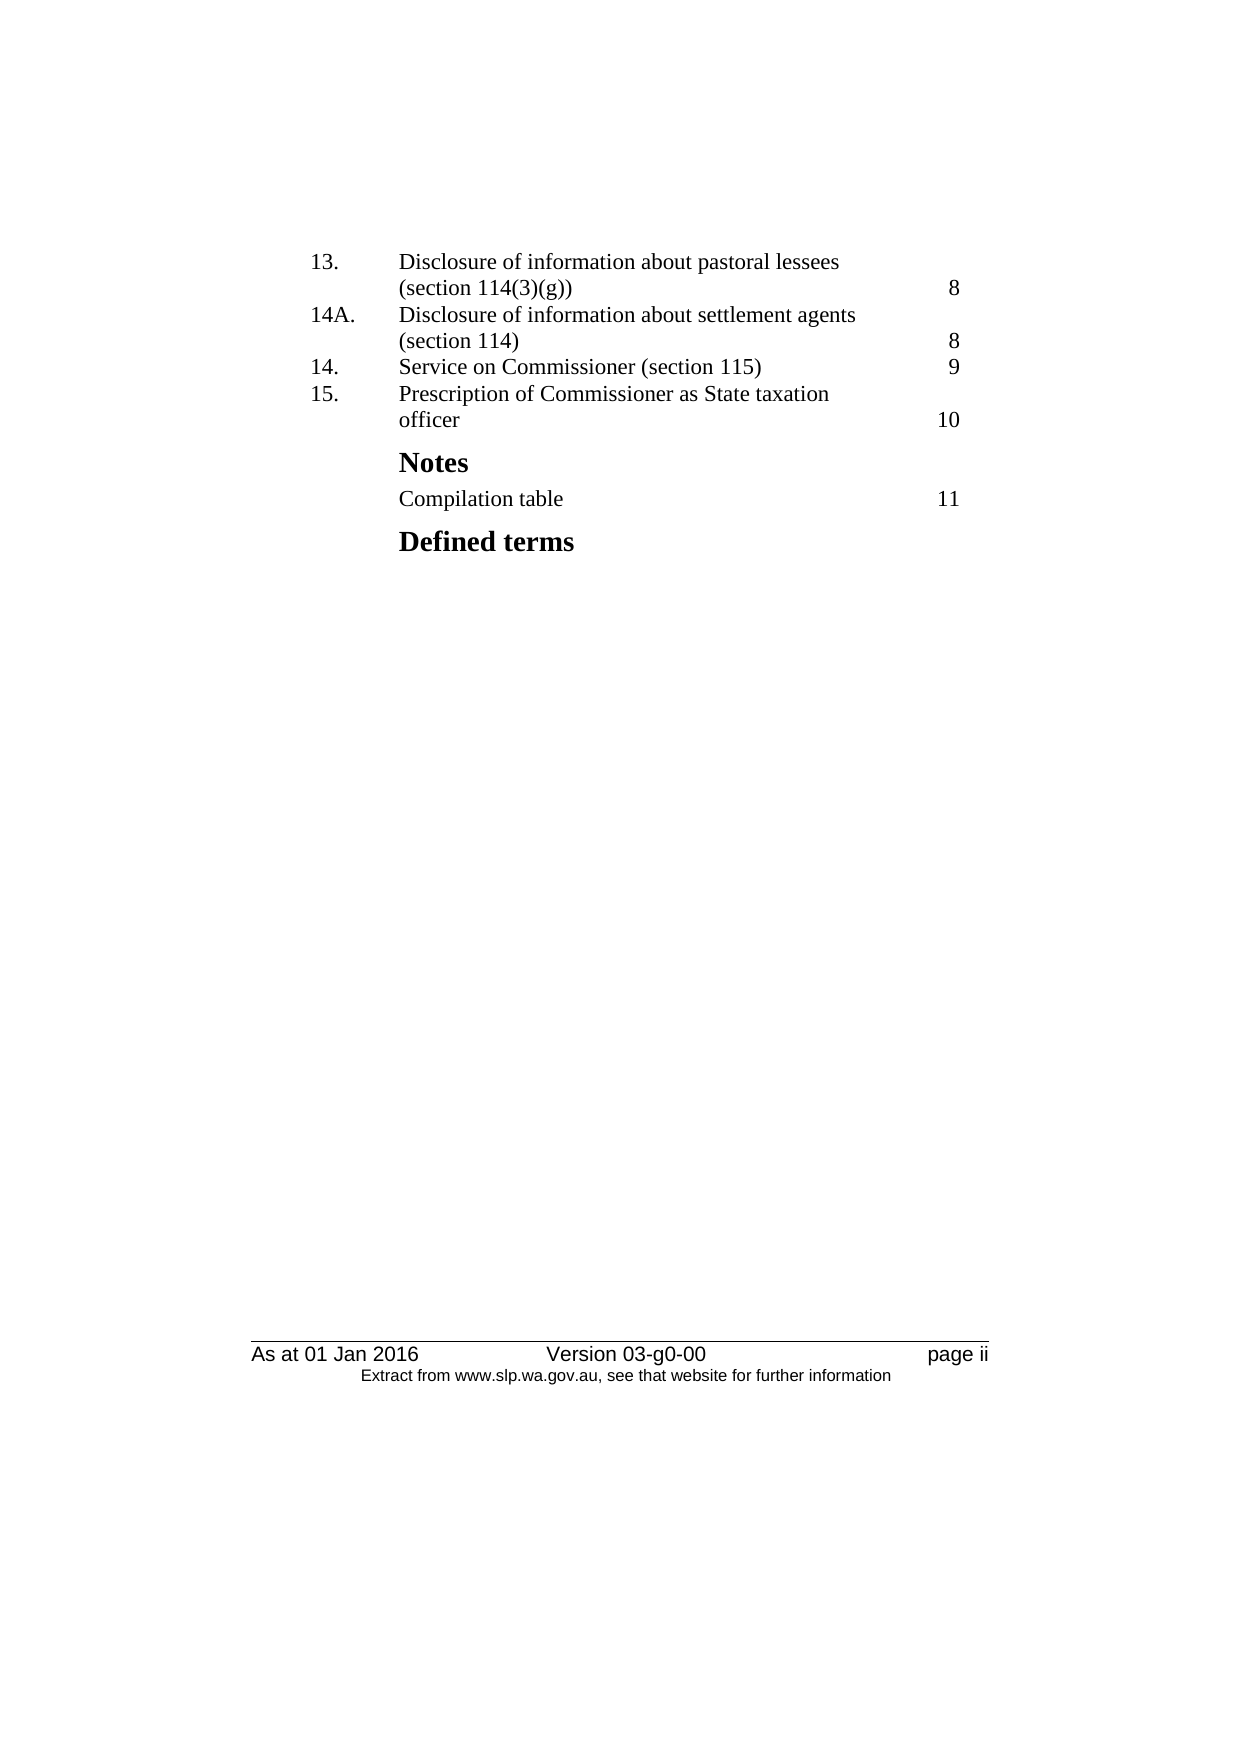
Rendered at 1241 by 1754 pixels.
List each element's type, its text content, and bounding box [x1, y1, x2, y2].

text 15. Prescription of Commissioner as State taxation officer 10 [310, 380, 871, 432]
text Defined terms [399, 524, 871, 557]
text 14. Service on Commissioner (section 115) 9 [310, 353, 871, 380]
text Notes [399, 445, 871, 478]
text Compilation table 11 [310, 485, 871, 511]
text 14A. Disclosure of information about settlement agents (section 114) 8 [310, 301, 871, 353]
text 13. Disclosure of information about pastoral lessees (section 114(3)(g)) 8 [310, 248, 871, 301]
